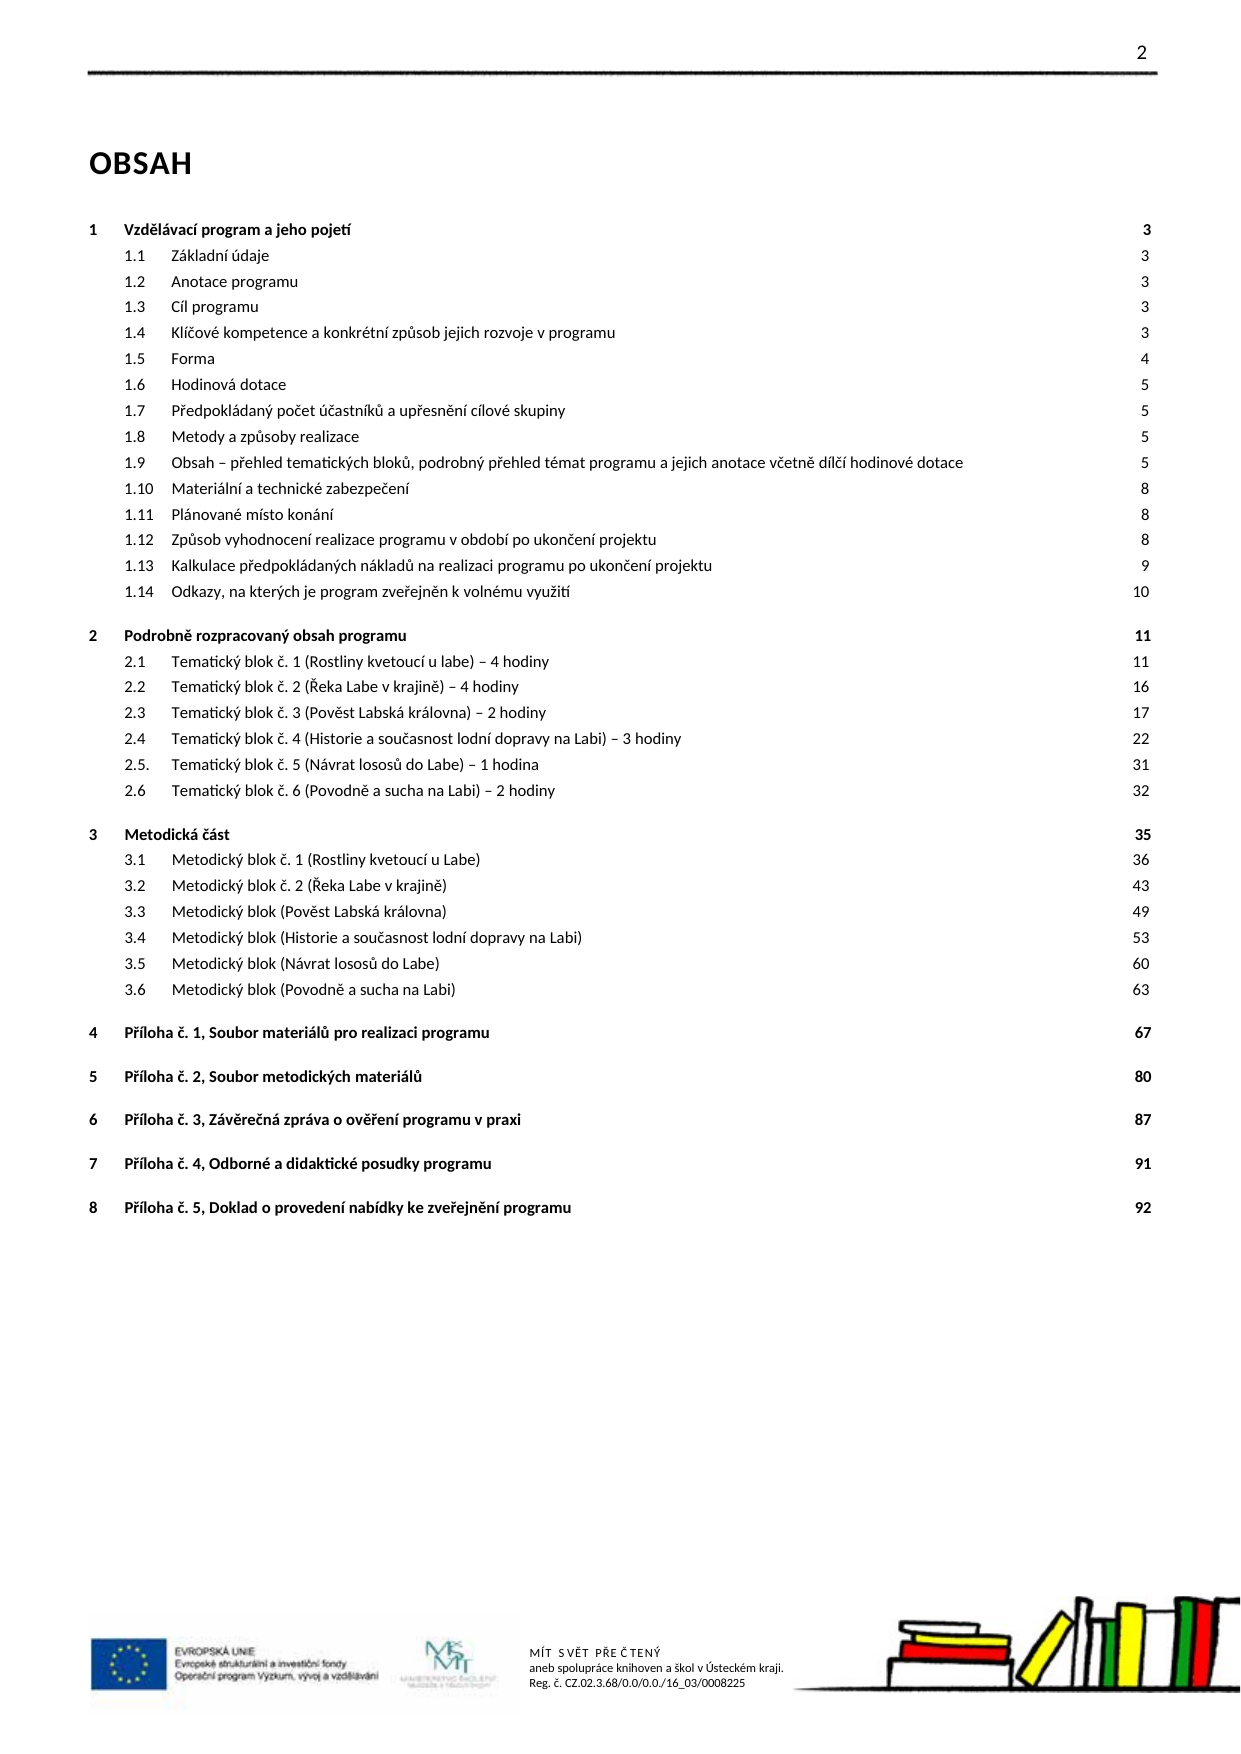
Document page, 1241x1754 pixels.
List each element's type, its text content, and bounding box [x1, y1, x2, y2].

subtitle OBSAH [89, 142, 1176, 183]
picture [87, 70, 1158, 77]
picture [90, 1613, 523, 1715]
picture [792, 1596, 1241, 1693]
